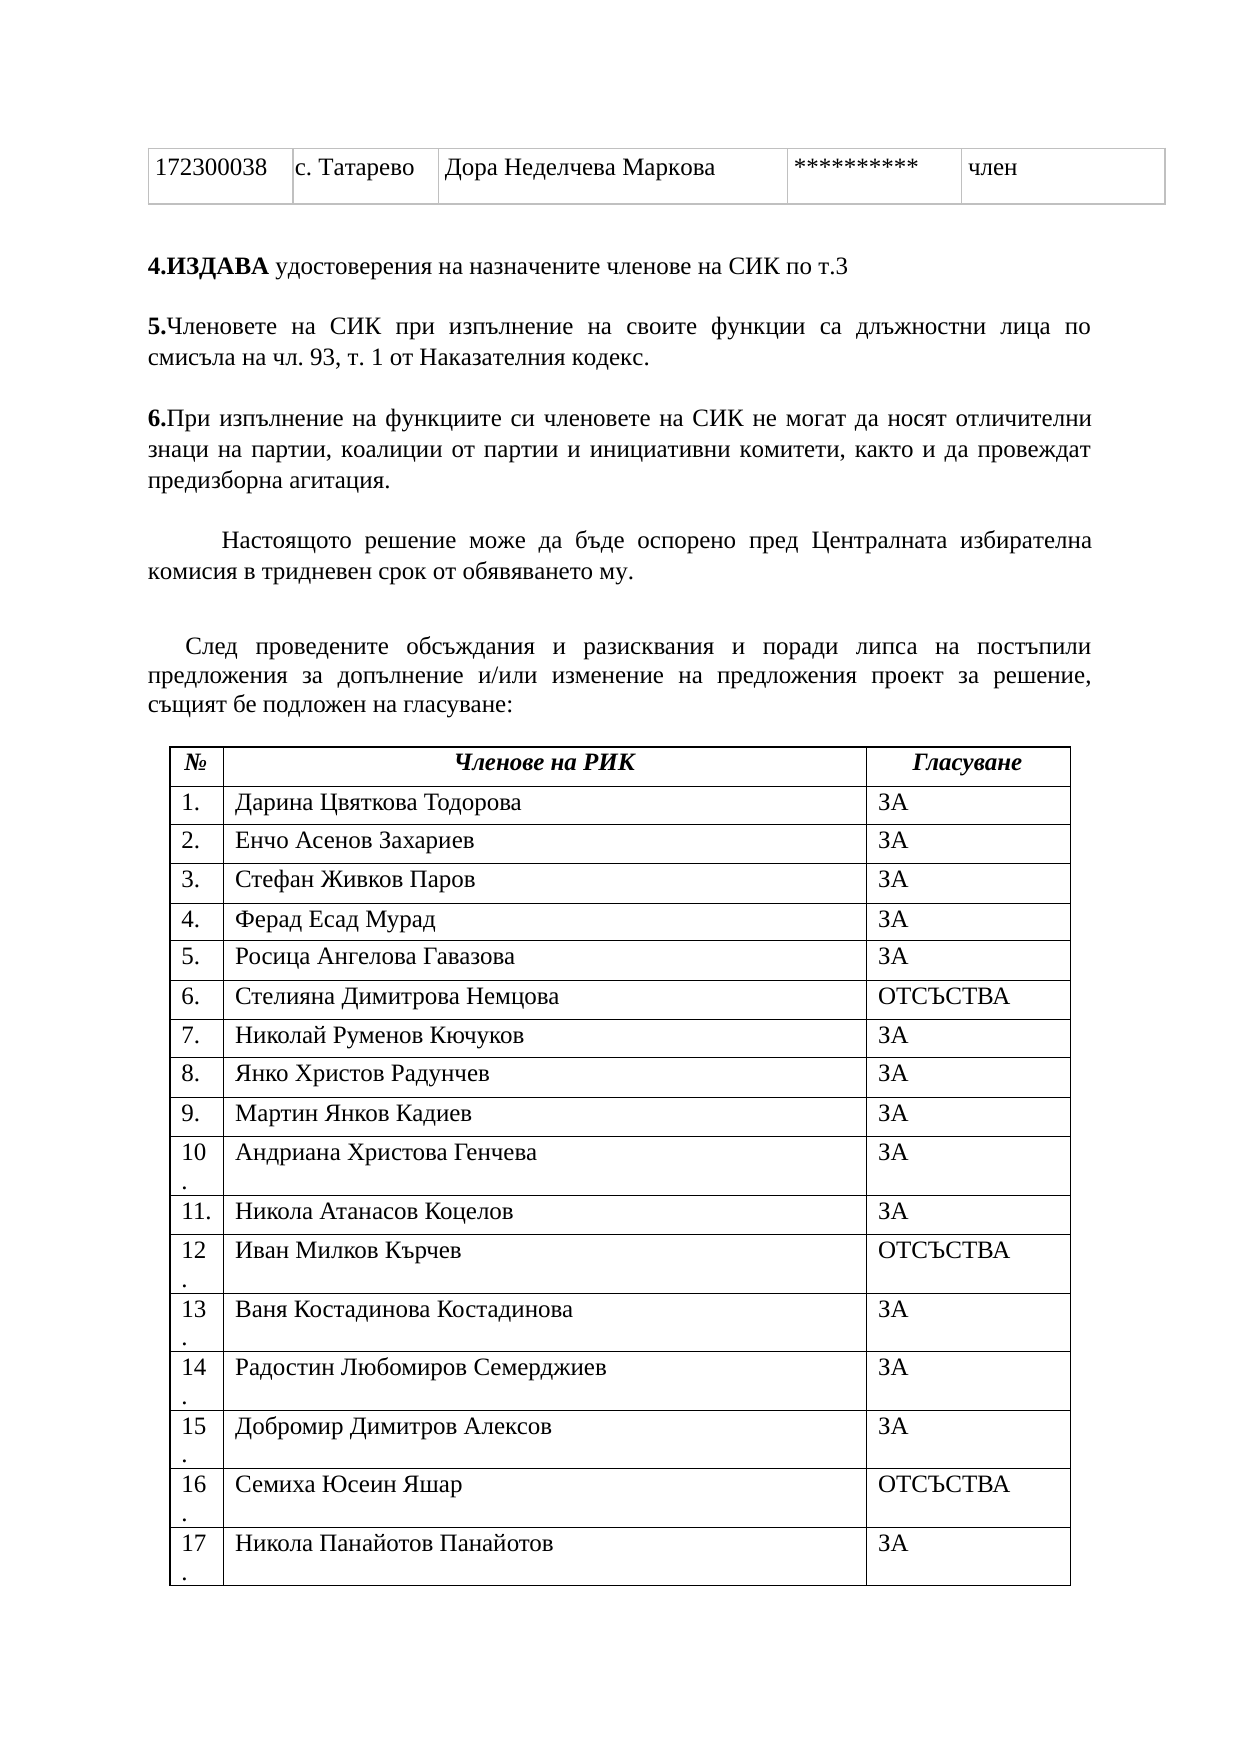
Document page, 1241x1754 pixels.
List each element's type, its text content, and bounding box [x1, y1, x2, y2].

table_cell ЗА [867, 1058, 1070, 1097]
table_cell Енчо Асенов Захариев [224, 825, 866, 863]
table_cell ЗА [867, 1020, 1070, 1057]
table_cell 8. [171, 1058, 223, 1097]
text Настоящото решение може да бъде оспорено пред Централната избирателна комисия в тридневен срок от обявяването му. [148, 525, 1093, 585]
table_cell 4. [171, 904, 223, 940]
table_cell 7. [171, 1020, 223, 1057]
table_cell ЗА [867, 1528, 1070, 1585]
table_header № [171, 748, 223, 786]
table_cell Никола Атанасов Коцелов [224, 1196, 866, 1234]
table_cell Иван Милков Кърчев [224, 1235, 866, 1293]
table_cell ЗА [867, 1098, 1070, 1136]
table_cell ЗА [867, 1294, 1070, 1351]
table_cell Стефан Живков Паров [224, 864, 866, 903]
table_cell ЗА [867, 904, 1070, 940]
table_cell ЗА [867, 1196, 1070, 1234]
table_cell 9. [171, 1098, 223, 1136]
table_cell ЗА [867, 941, 1070, 980]
table_cell 1. [171, 787, 223, 824]
table_cell 10. [171, 1137, 223, 1195]
table_cell Андриана Христова Генчева [224, 1137, 866, 1195]
table_cell Семиха Юсеин Яшар [224, 1469, 866, 1527]
text След проведените обсъждания и разисквания и поради липса на постъпили предложения за допълнение и/или изменение на предложения проект за решение, същият бе подложен на гласуване: [148, 631, 1093, 718]
text 6.При изпълнение на функциите си членовете на СИК не могат да носят отличителни знаци на партии, коалиции от партии и инициативни комитети, както и да провеждат предизборна агитация. [148, 403, 1093, 493]
table_header Гласуване [867, 748, 1070, 786]
table_cell ********** [788, 149, 961, 203]
table_cell 3. [171, 864, 223, 903]
table_cell 2. [171, 825, 223, 863]
table_cell ОТСЪСТВА [867, 1469, 1070, 1527]
table_cell 12. [171, 1235, 223, 1293]
table_cell ЗА [867, 1137, 1070, 1195]
table_cell 15. [171, 1411, 223, 1468]
table_cell Ваня Костадинова Костадинова [224, 1294, 866, 1351]
table_cell ЗА [867, 864, 1070, 903]
table_cell 172300038 [149, 149, 292, 203]
table_cell Стелияна Димитрова Немцова [224, 981, 866, 1019]
table_cell ОТСЪСТВА [867, 981, 1070, 1019]
table_cell Дарина Цвяткова Тодорова [224, 787, 866, 824]
table_cell Янко Христов Радунчев [224, 1058, 866, 1097]
table_cell ЗА [867, 1352, 1070, 1410]
table_cell Радостин Любомиров Семерджиев [224, 1352, 866, 1410]
table_cell 17. [171, 1528, 223, 1585]
text 5.Членовете на СИК при изпълнение на своите функции са длъжностни лица по смисъла на чл. 93, т. 1 от Наказателния кодекс. [148, 311, 1093, 371]
table_cell Добромир Димитров Алексов [224, 1411, 866, 1468]
table_cell 16. [171, 1469, 223, 1527]
table_cell Николай Руменов Кючуков [224, 1020, 866, 1057]
table_cell ОТСЪСТВА [867, 1235, 1070, 1293]
table_cell Ферад Есад Мурад [224, 904, 866, 940]
table_cell Мартин Янков Кадиев [224, 1098, 866, 1136]
table_cell Дора Неделчева Маркова [439, 149, 787, 203]
table_cell член [962, 149, 1164, 203]
table_cell ЗА [867, 787, 1070, 824]
table_cell 5. [171, 941, 223, 980]
table_cell с. Татарево [294, 149, 438, 203]
text 4.ИЗДАВА удостоверения на назначените членове на СИК по т.3 [148, 251, 1093, 280]
table_cell 13. [171, 1294, 223, 1351]
table_cell ЗА [867, 825, 1070, 863]
table_cell ЗА [867, 1411, 1070, 1468]
table_cell 11. [171, 1196, 223, 1234]
table_cell Никола Панайотов Панайотов [224, 1528, 866, 1585]
table_cell 14. [171, 1352, 223, 1410]
table_header Членове на РИК [224, 748, 866, 786]
table_cell 6. [171, 981, 223, 1019]
table_cell Росица Ангелова Гавазова [224, 941, 866, 980]
